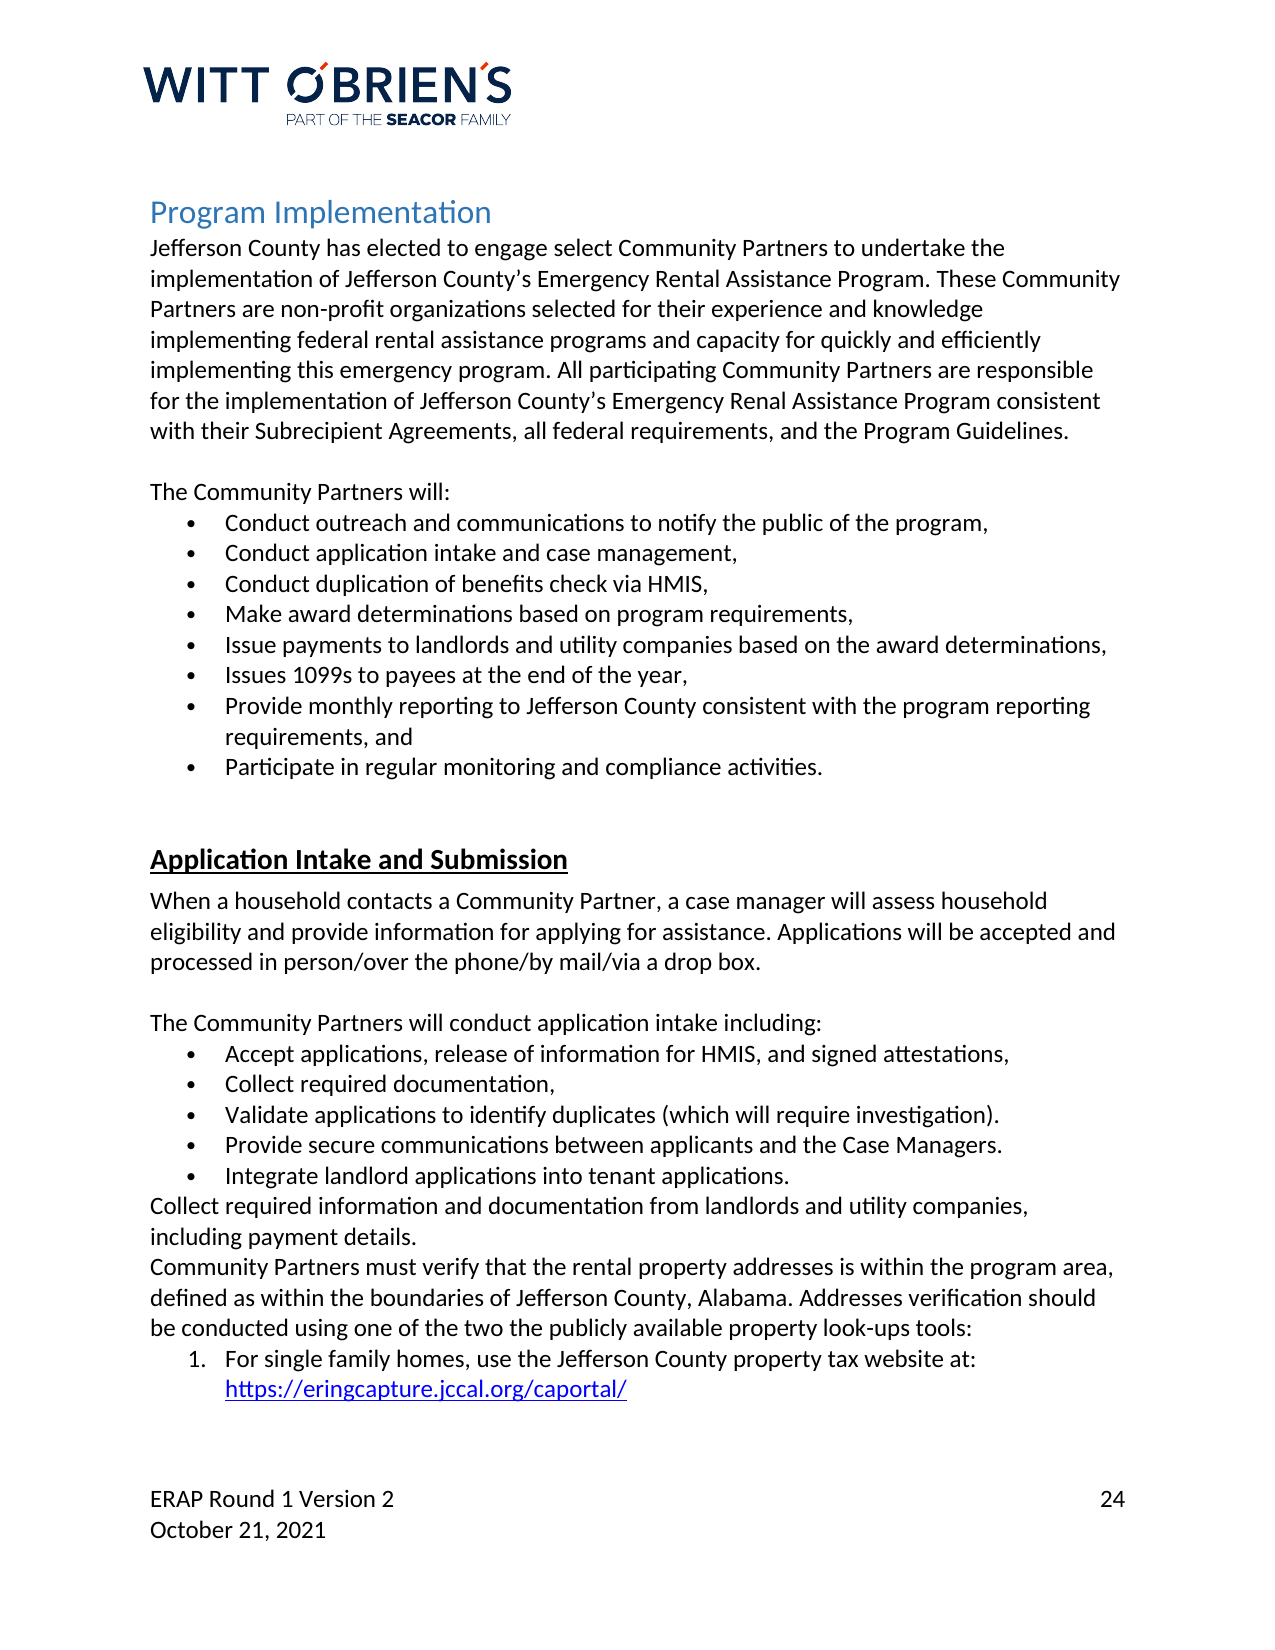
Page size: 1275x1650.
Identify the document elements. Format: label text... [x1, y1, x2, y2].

picture [112, 36, 542, 151]
text Jefferson County has elected to engage select Community Partners to undertake the implementation of Jefferson County’s Emergency Rental Assistance Program. These Community Partners are non-profit organizations selected for their experience and knowledge implementing federal rental assistance programs and capacity for quickly and efficiently implementing this emergency program. All participating Community Partners are responsible for the implementation of Jefferson County’s Emergency Renal Assistance Program consistent with their Subrecipient Agreements, all federal requirements, and the Program Guidelines. [150, 232, 1125, 446]
list Accept applications, release of information for HMIS, and signed attestations, [187, 1038, 1125, 1068]
list Provide secure communications between applicants and the Case Managers. [187, 1129, 1125, 1160]
subtitle Program Implementation [150, 192, 1125, 232]
list For single family homes, use the Jefferson County property tax website at: https://eringcapture.jccal.org/caportal/ [187, 1343, 1125, 1404]
list Provide monthly reporting to Jefferson County consistent with the program reporting requirements, and [187, 690, 1125, 751]
list Collect required documentation, [187, 1068, 1125, 1099]
list Participate in regular monitoring and compliance activities. [187, 751, 1125, 782]
list Issues 1099s to payees at the end of the year, [187, 659, 1125, 690]
list Conduct duplication of benefits check via HMIS, [187, 568, 1125, 598]
list Issue payments to landlords and utility companies based on the award determinations, [187, 629, 1125, 659]
list Integrate landlord applications into tenant applications. [187, 1160, 1125, 1191]
text The Community Partners will conduct application intake including: [150, 1007, 1125, 1038]
text Collect required information and documentation from landlords and utility companies, including payment details. [150, 1191, 1125, 1252]
text The Community Partners will: [150, 476, 1125, 507]
text Community Partners must verify that the rental property addresses is within the program area, defined as within the boundaries of Jefferson County, Alabama. Addresses verification should be conducted using one of the two the publicly available property look-ups tools: [150, 1252, 1125, 1343]
list Conduct outreach and communications to notify the public of the program, [187, 507, 1125, 537]
list Make award determinations based on program requirements, [187, 598, 1125, 629]
list Validate applications to identify duplicates (which will require investigation). [187, 1099, 1125, 1129]
list Conduct application intake and case management, [187, 537, 1125, 568]
subtitle Application Intake and Submission [150, 841, 1125, 877]
text When a household contacts a Community Partner, a case manager will assess household eligibility and provide information for applying for assistance. Applications will be accepted and processed in person/over the phone/by mail/via a drop box. [150, 885, 1125, 977]
